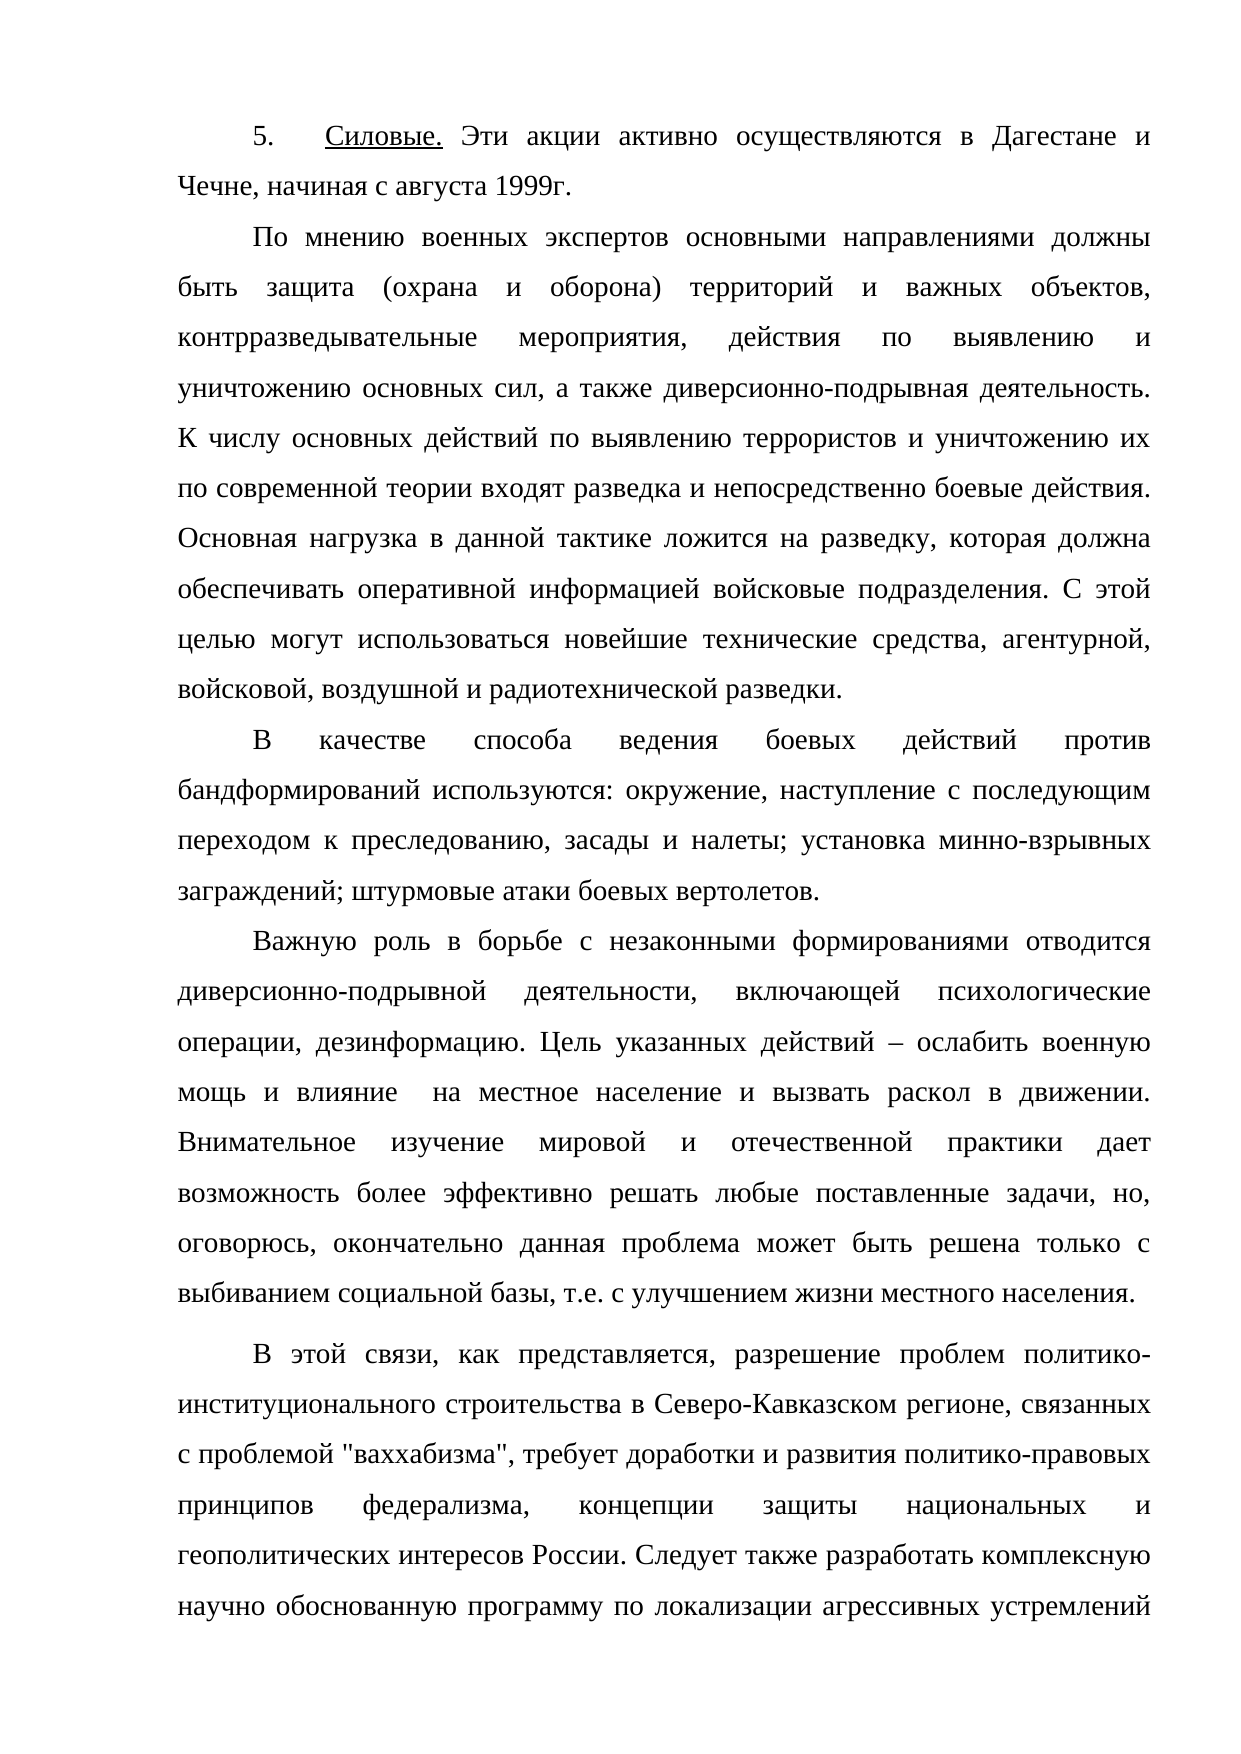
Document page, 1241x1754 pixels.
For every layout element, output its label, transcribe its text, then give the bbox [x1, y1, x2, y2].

text Важную роль в борьбе с незаконными формированиями отводится диверсионно-подрывной деятельности, включающей психологические операции, дезинформацию. Цель указанных действий – ослабить военную мощь и влияние на местное население и вызвать раскол в движении. Внимательное изучение мировой и отечественной практики дает возможность более эффективно решать любые поставленные задачи, но, оговорюсь, окончательно данная проблема может быть решена только с выбиванием социальной базы, т.е. с улучшением жизни местного населения. [177, 923, 1152, 1309]
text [177, 1336, 1152, 1621]
text В качестве способа ведения боевых действий против бандформирований используются: окружение, наступление с последующим переходом к преследованию, засады и налеты; установка минно-взрывных заграждений; штурмовые атаки боевых вертолетов. [177, 722, 1152, 906]
text По мнению военных экспертов основными направлениями должны быть защита (охрана и оборона) территорий и важных объектов, контрразведывательные мероприятия, действия по выявлению и уничтожению основных сил, а также диверсионно-подрывная деятельность. К числу основных действий по выявлению террористов и уничтожению их по современной теории входят разведка и непосредственно боевые действия. Основная нагрузка в данной тактике ложится на разведку, которая должна обеспечивать оперативной информацией войсковые подразделения. С этой целью могут использоваться новейшие технические средства, агентурной, войсковой, воздушной и радиотехнической разведки. [177, 219, 1152, 705]
list Силовые. Эти акции активно осуществляются в Дагестане и Чечне, начиная с августа 1999г. [177, 118, 1152, 202]
